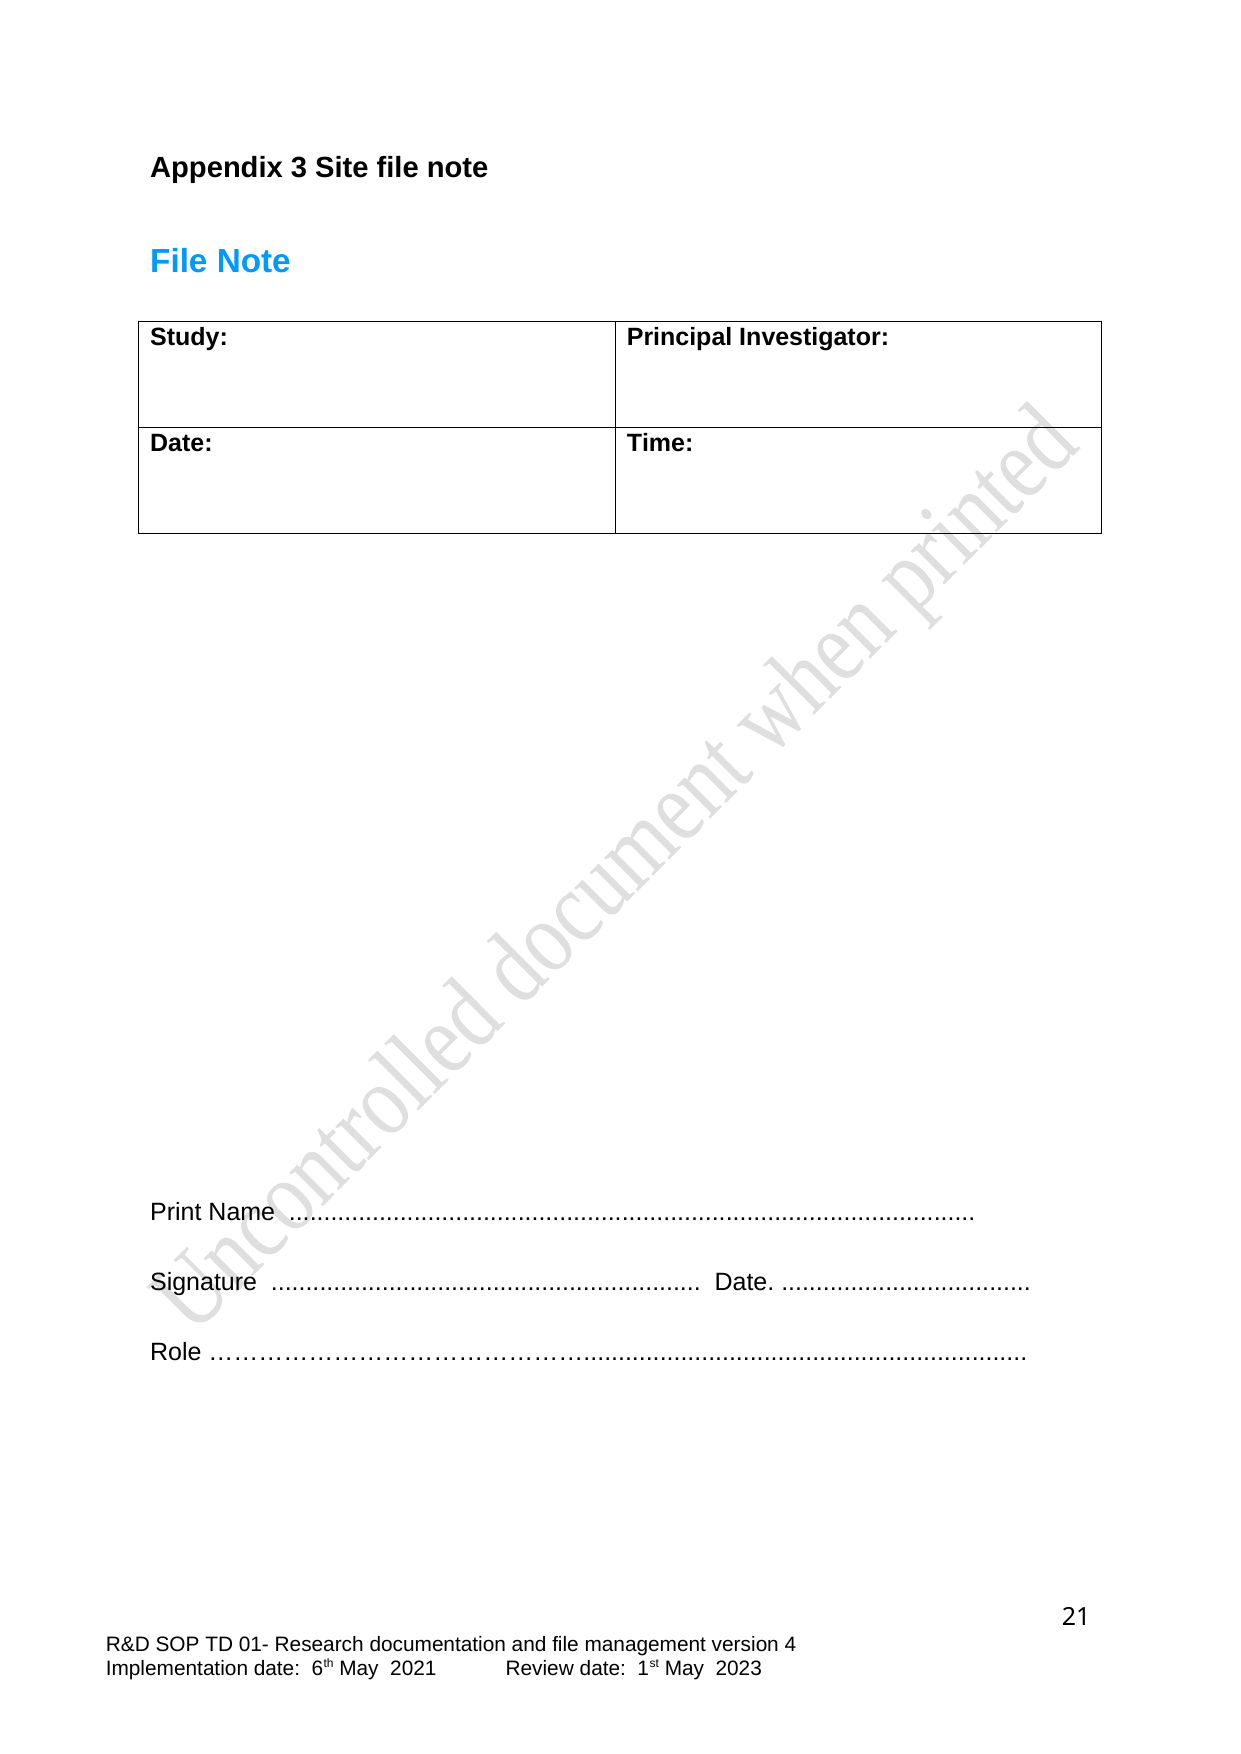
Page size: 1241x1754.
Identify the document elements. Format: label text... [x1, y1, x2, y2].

text Print Name ................................................................................................... [150, 1197, 1090, 1225]
text Role ………………………………………................................................................ [150, 1337, 1090, 1365]
table_cell Time: [616, 428, 1101, 533]
table_header Principal Investigator: [616, 322, 1101, 427]
text Signature .............................................................. Date. .................................... [150, 1267, 1090, 1295]
table_cell Date: [139, 428, 615, 533]
text Appendix 3 Site file note [150, 150, 1090, 183]
text File Note [150, 241, 1090, 279]
table_header Study: [139, 322, 615, 427]
